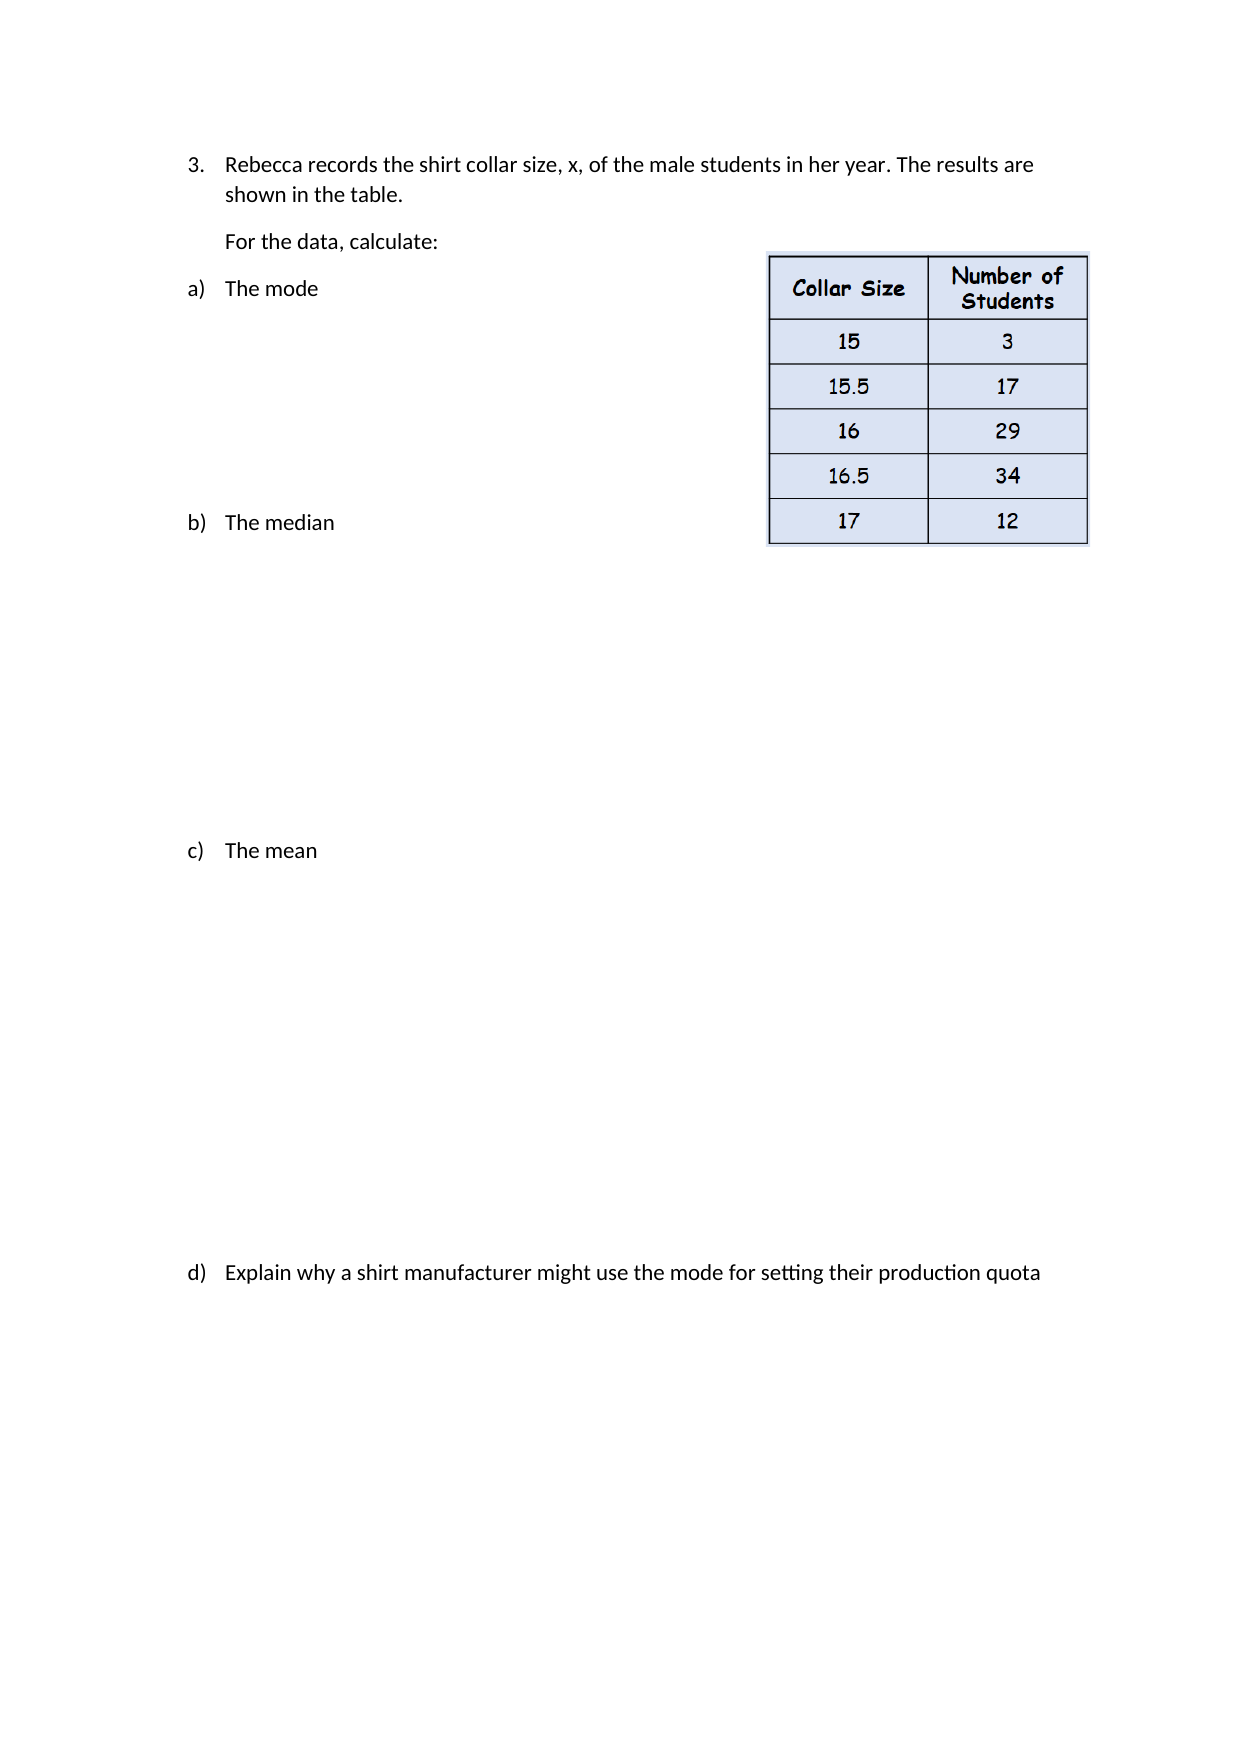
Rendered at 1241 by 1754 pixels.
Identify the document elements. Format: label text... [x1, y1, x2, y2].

list Explain why a shirt manufacturer might use the mode for setting their production quota [187, 1258, 1090, 1286]
picture [765, 251, 1091, 547]
list The mode [187, 274, 1090, 302]
list Rebecca records the shirt collar size, x, of the male students in her year. The results are shown in the table. [187, 150, 1090, 208]
text For the data, calculate: [150, 227, 1090, 255]
list The mean [187, 836, 1090, 864]
list The median [187, 508, 1090, 536]
